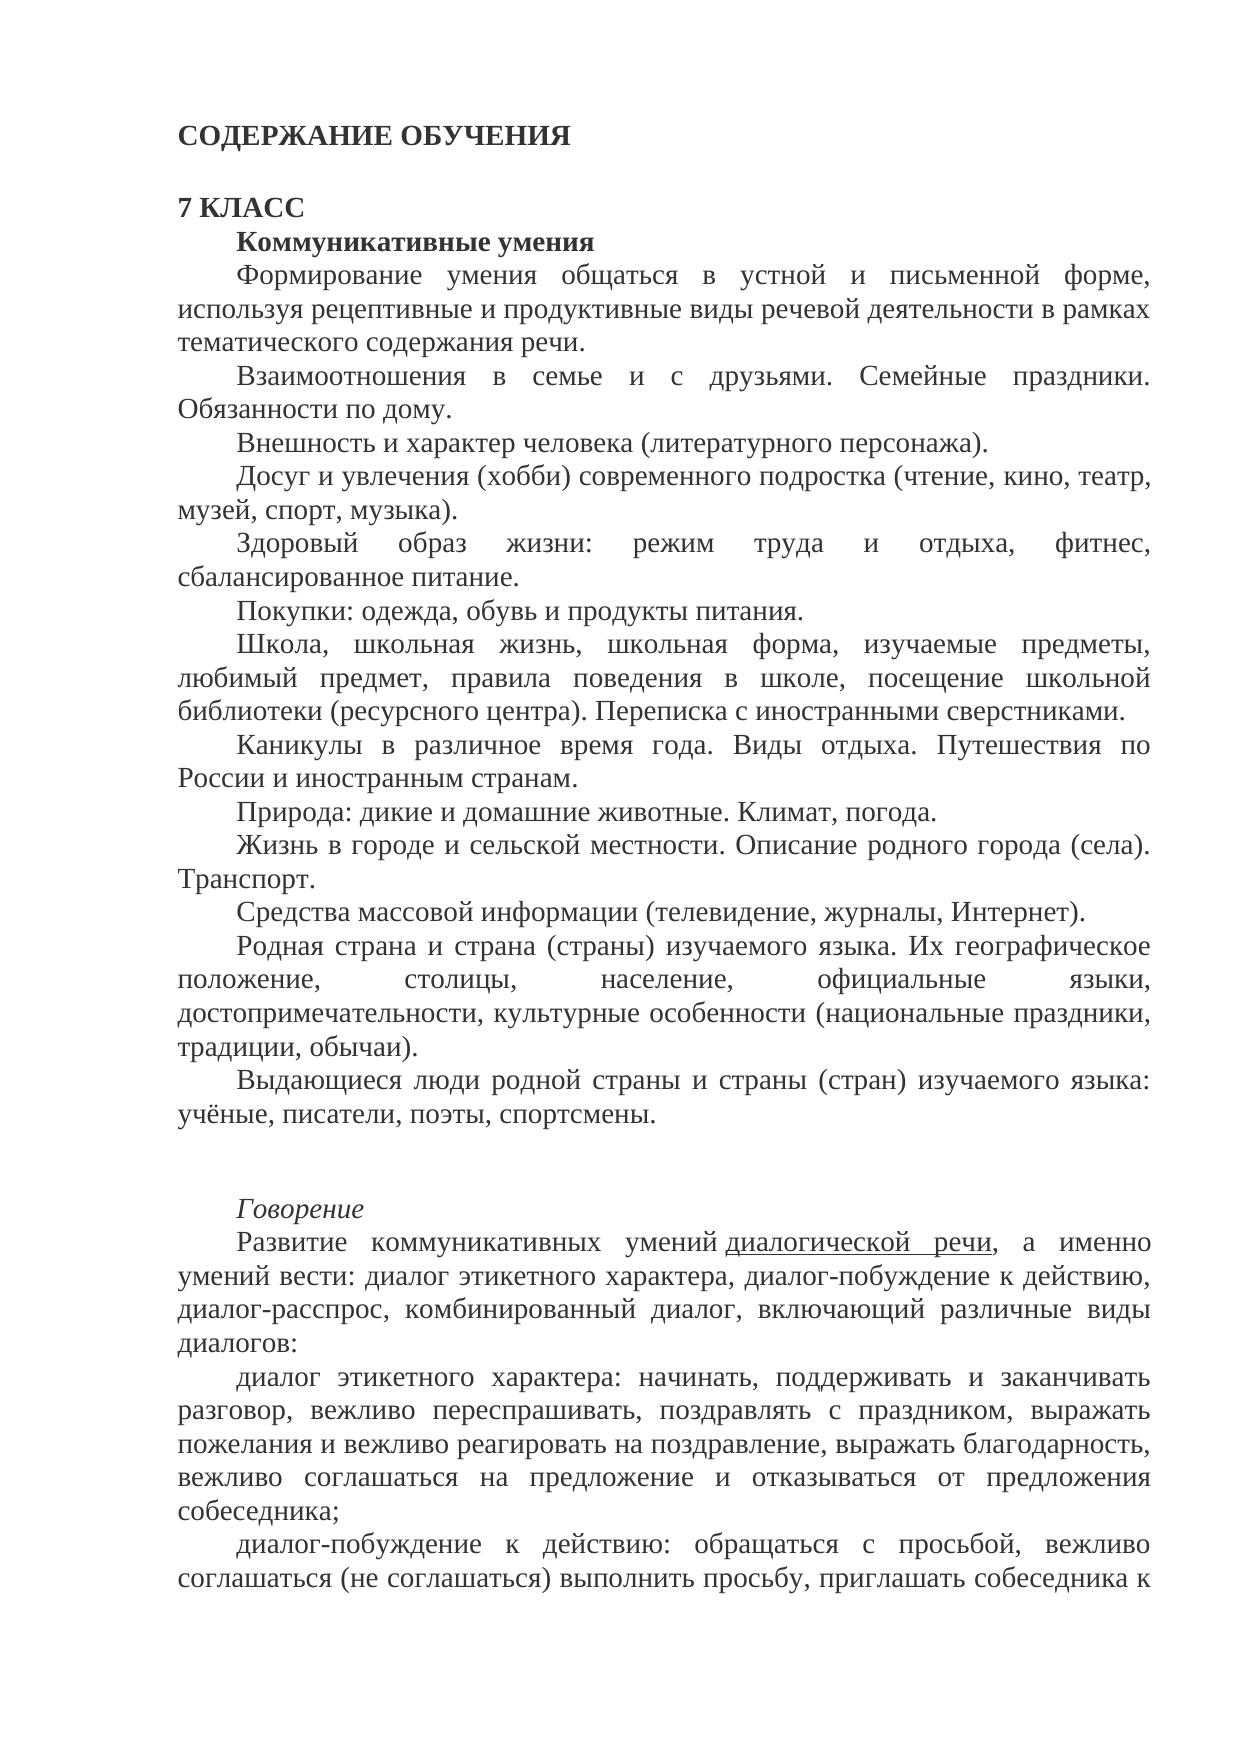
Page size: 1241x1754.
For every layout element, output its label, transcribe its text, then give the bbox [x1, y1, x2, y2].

text Жизнь в городе и сельской местности. Описание родного города (села). Транспорт. [177, 827, 1152, 894]
text Говорение [177, 1191, 1152, 1224]
text Природа: дикие и домашние животные. Климат, погода. [177, 794, 1152, 827]
text Школа, школьная жизнь, школьная форма, изучаемые предметы, любимый предмет, правила поведения в школе, посещение школьной библиотеки (ресурсного центра). Переписка с иностранными сверстниками. [177, 626, 1152, 727]
text Развитие коммуникативных умений диалогической речи, а именно умений вести: диалог этикетного характера, диалог-побуждение к действию, диалог-расспрос, комбинированный диалог, включающий различные виды диалогов: [177, 1224, 1152, 1359]
text Взаимоотношения в семье и с друзьями. Семейные праздники. Обязанности по дому. [177, 358, 1152, 425]
text Внешность и характер человека (литературного персонажа). [177, 425, 1152, 458]
text Выдающиеся люди родной страны и страны (стран) изучаемого языка: учёные, писатели, поэты, спортсмены. [177, 1062, 1152, 1129]
text Досуг и увлечения (хобби) современного подростка (чтение, кино, театр, музей, спорт, музыка). [177, 458, 1152, 526]
text Здоровый образ жизни: режим труда и отдыха, фитнес, сбалансированное питание. [177, 526, 1152, 593]
text Каникулы в различное время года. Виды отдыха. Путешествия по России и иностранным странам. [177, 727, 1152, 794]
text Коммуникативные умения [177, 224, 1152, 257]
text Средства массовой информации (телевидение, журналы, Интернет). [177, 894, 1152, 928]
text ​СОДЕРЖАНИЕ ОБУЧЕНИЯ [177, 118, 1152, 152]
text Формирование умения общаться в устной и письменной форме, используя рецептивные и продуктивные виды речевой деятельности в рамках тематического содержания речи. [177, 257, 1152, 358]
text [177, 1526, 1152, 1593]
text 7 КЛАСС [177, 190, 1152, 224]
text диалог этикетного характера: начинать, поддерживать и заканчивать разговор, вежливо переспрашивать, поздравлять с праздником, выражать пожелания и вежливо реагировать на поздравление, выражать благодарность, вежливо соглашаться на предложение и отказываться от предложения собеседника; [177, 1359, 1152, 1526]
text Родная страна и страна (страны) изучаемого языка. Их географическое положение, столицы, население, официальные языки, достопримечательности, культурные особенности (национальные праздники, традиции, обычаи). [177, 928, 1152, 1062]
text Покупки: одежда, обувь и продукты питания. [177, 593, 1152, 626]
